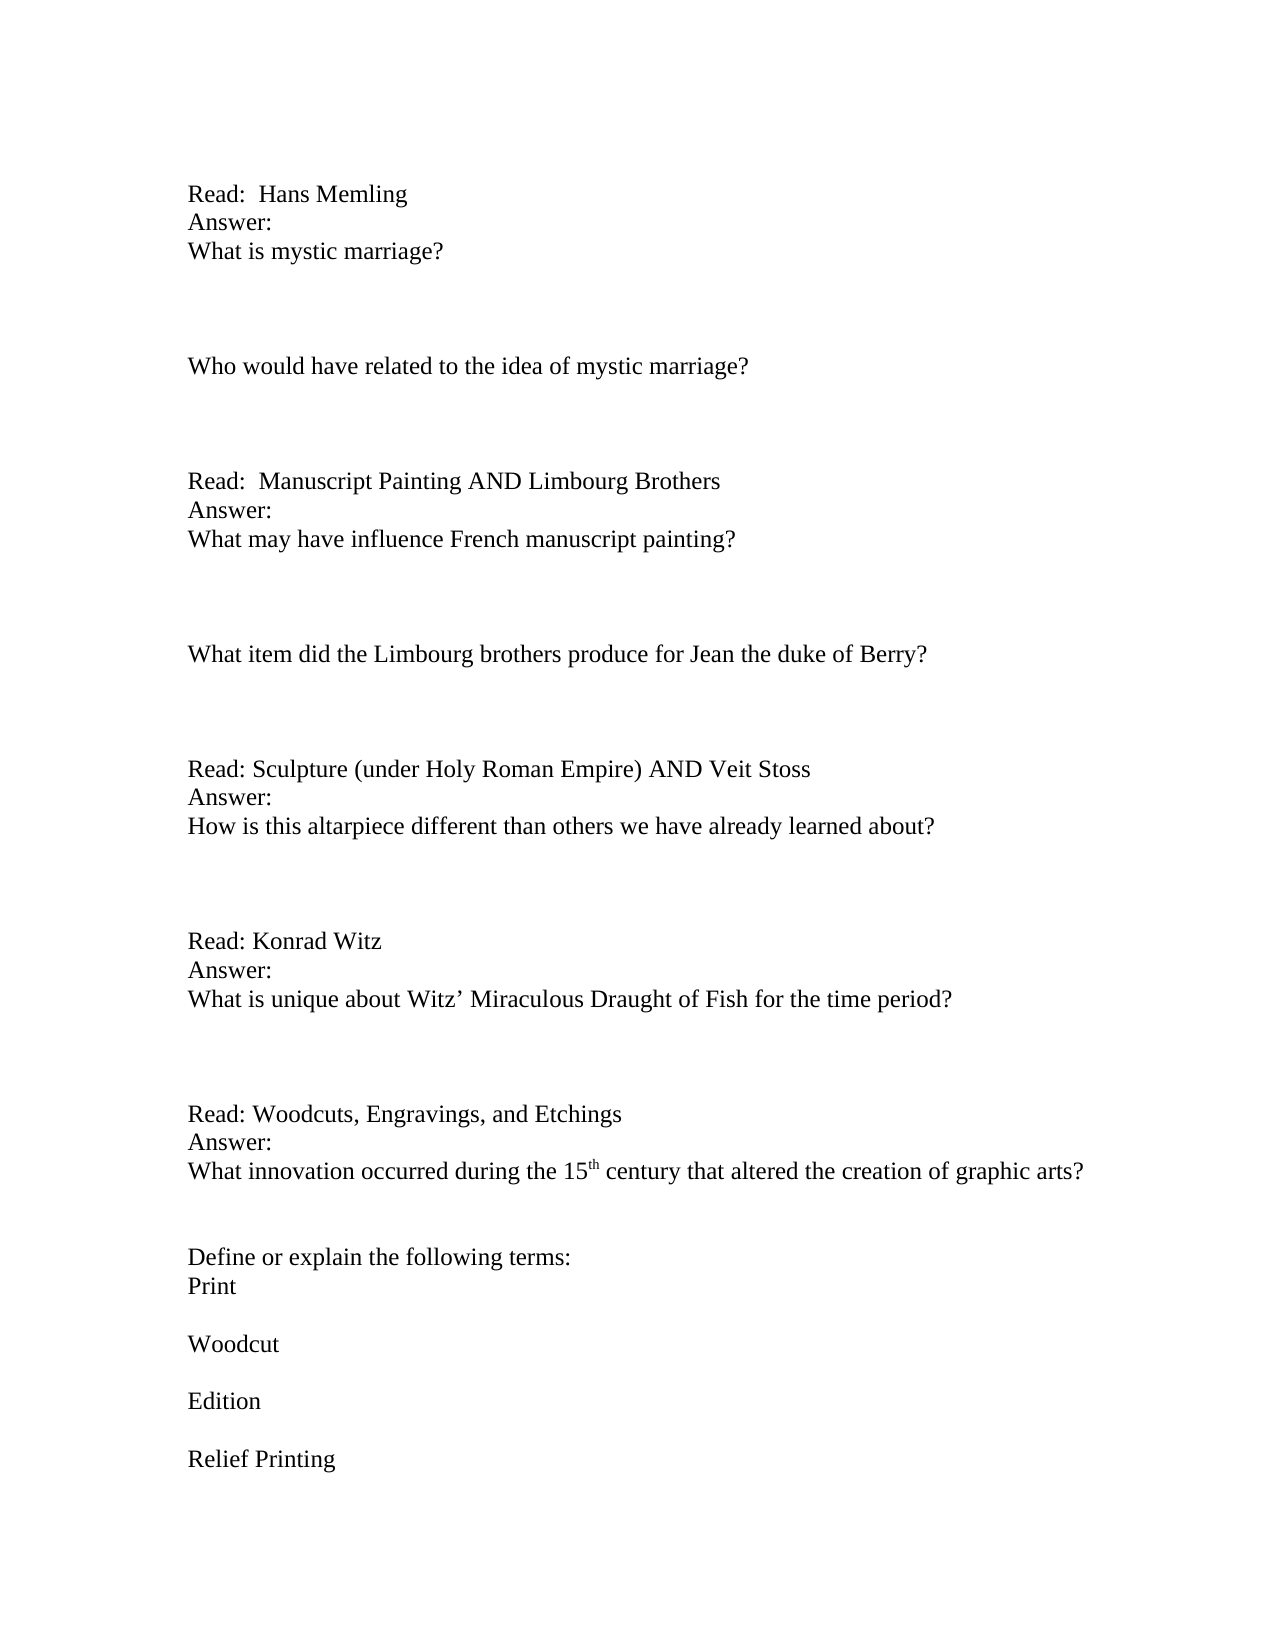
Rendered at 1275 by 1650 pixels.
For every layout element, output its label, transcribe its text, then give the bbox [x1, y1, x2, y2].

text How is this altarpiece different than others we have already learned about? [187, 811, 1087, 840]
text Answer: [187, 495, 1087, 524]
text What innovation occurred during the 15th century that altered the creation of graphic arts? [187, 1156, 1087, 1185]
text Read: Sculpture (under Holy Roman Empire) AND Veit Stoss [187, 754, 1087, 782]
text Print [187, 1271, 1087, 1300]
text What may have influence French manuscript painting? [187, 524, 1087, 552]
text Answer: [187, 955, 1087, 984]
text Relief Printing [187, 1444, 1087, 1472]
text What is mystic marriage? [187, 236, 1087, 265]
text Read: Hans Memling [187, 179, 1087, 207]
text What item did the Limbourg brothers produce for Jean the duke of Berry? [187, 639, 1087, 667]
text Woodcut [187, 1329, 1087, 1357]
text Read: Manuscript Painting AND Limbourg Brothers [187, 466, 1087, 495]
text Answer: [187, 207, 1087, 236]
text Edition [187, 1386, 1087, 1415]
text Define or explain the following terms: [187, 1242, 1087, 1271]
text Answer: [187, 1127, 1087, 1156]
text Read: Woodcuts, Engravings, and Etchings [187, 1099, 1087, 1127]
text Answer: [187, 782, 1087, 811]
text What is unique about Witz’ Miraculous Draught of Fish for the time period? [187, 984, 1087, 1012]
text Read: Konrad Witz [187, 926, 1087, 955]
text Who would have related to the idea of mystic marriage? [187, 351, 1087, 380]
